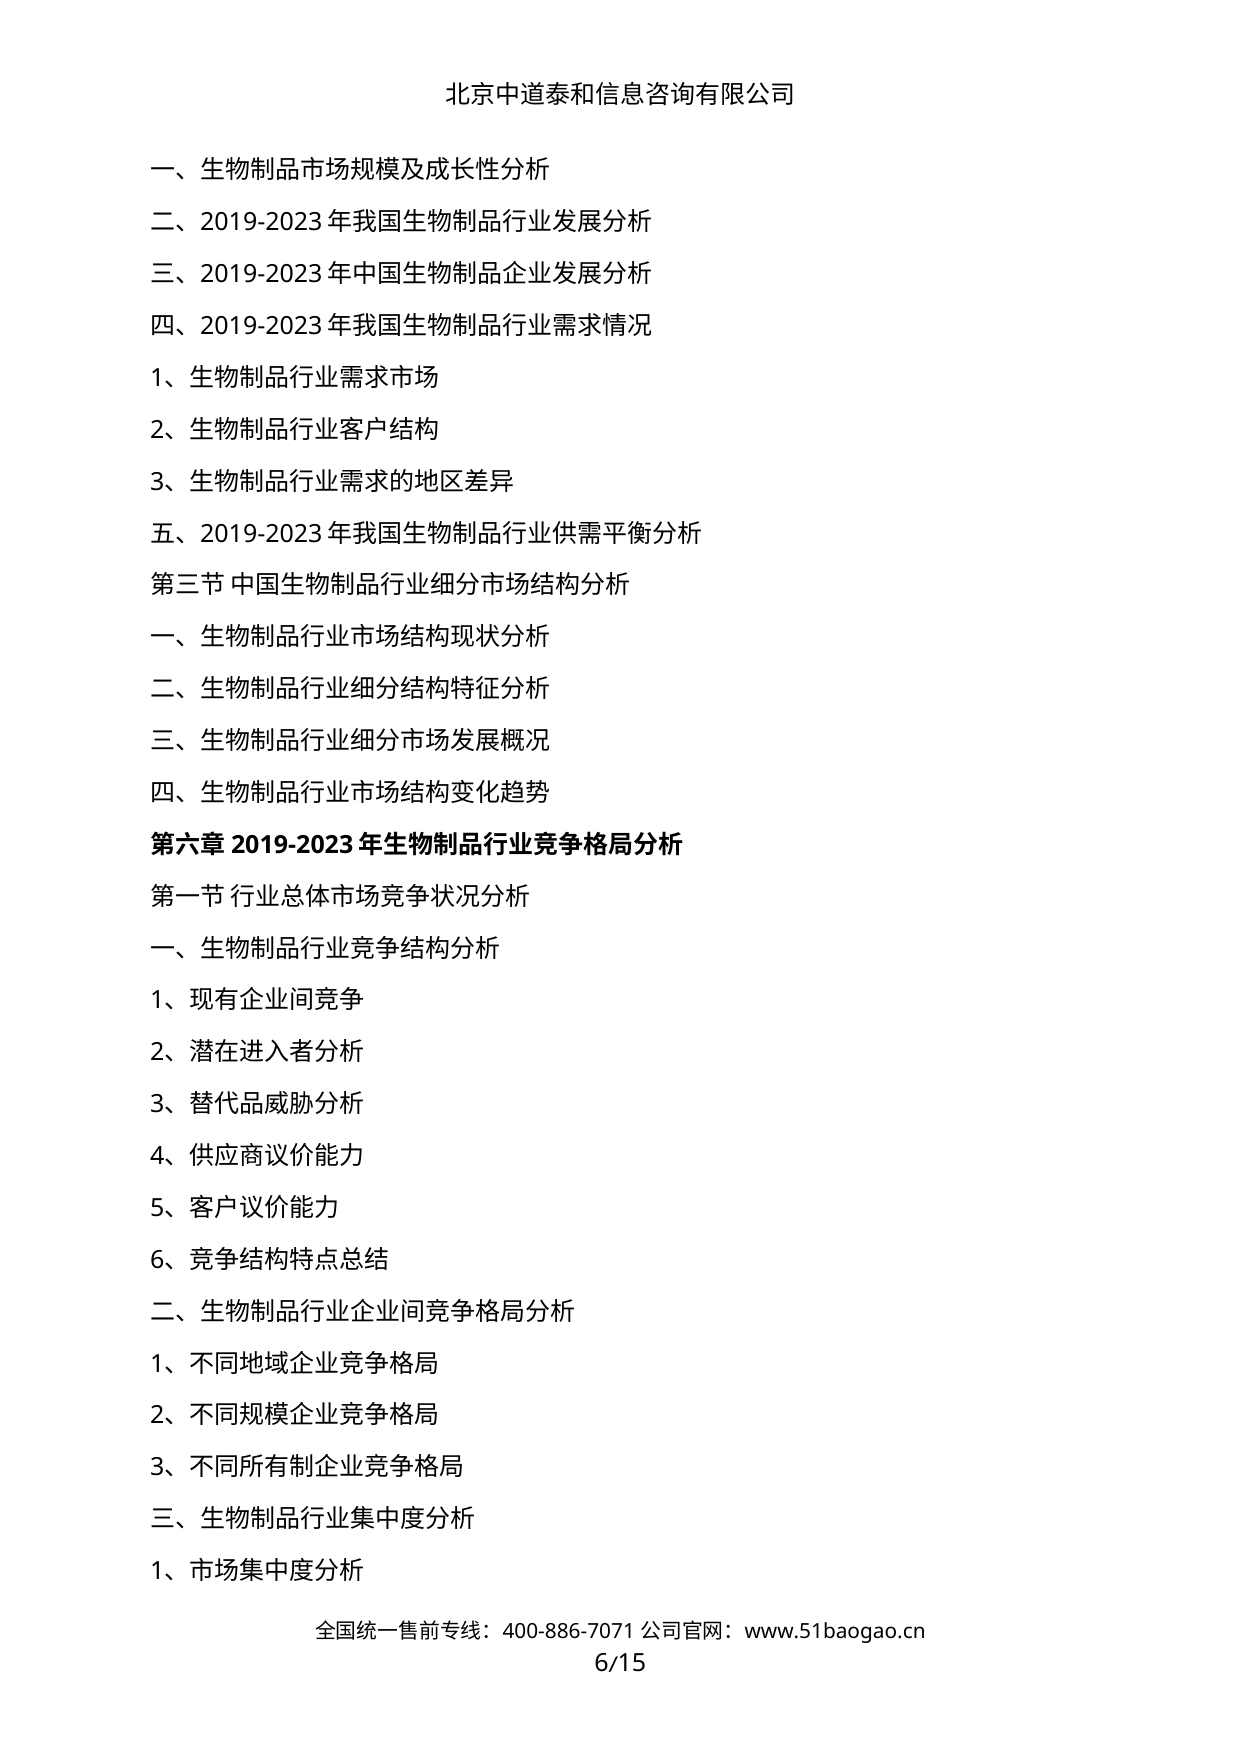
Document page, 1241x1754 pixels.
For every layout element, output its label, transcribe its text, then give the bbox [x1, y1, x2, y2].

text 2、潜在进入者分析 [150, 1032, 1090, 1068]
text 第三节 中国生物制品行业细分市场结构分析 [150, 565, 1090, 601]
text 四、2019-2023年我国生物制品行业需求情况 [150, 306, 1090, 342]
text 5、客户议价能力 [150, 1187, 1090, 1224]
text 一、生物制品市场规模及成长性分析 [150, 150, 1090, 186]
text 6、竞争结构特点总结 [150, 1239, 1090, 1276]
text 三、2019-2023年中国生物制品企业发展分析 [150, 254, 1090, 290]
text 五、2019-2023年我国生物制品行业供需平衡分析 [150, 513, 1090, 549]
text 2、不同规模企业竞争格局 [150, 1395, 1090, 1431]
text 1、现有企业间竞争 [150, 980, 1090, 1016]
text 3、不同所有制企业竞争格局 [150, 1447, 1090, 1483]
text 1、市场集中度分析 [150, 1551, 1090, 1587]
text 第一节 行业总体市场竞争状况分析 [150, 876, 1090, 912]
text 3、替代品威胁分析 [150, 1084, 1090, 1120]
text 4、供应商议价能力 [150, 1136, 1090, 1172]
text 一、生物制品行业市场结构现状分析 [150, 617, 1090, 653]
text 1、生物制品行业需求市场 [150, 357, 1090, 394]
text 二、生物制品行业细分结构特征分析 [150, 669, 1090, 705]
text 三、生物制品行业集中度分析 [150, 1499, 1090, 1535]
text 二、2019-2023年我国生物制品行业发展分析 [150, 202, 1090, 238]
text 四、生物制品行业市场结构变化趋势 [150, 772, 1090, 809]
text 3、生物制品行业需求的地区差异 [150, 461, 1090, 497]
text 三、生物制品行业细分市场发展概况 [150, 721, 1090, 757]
text 一、生物制品行业竞争结构分析 [150, 928, 1090, 964]
text 1、不同地域企业竞争格局 [150, 1343, 1090, 1379]
text 二、生物制品行业企业间竞争格局分析 [150, 1291, 1090, 1327]
text 2、生物制品行业客户结构 [150, 409, 1090, 446]
text 第六章 2019-2023年生物制品行业竞争格局分析 [150, 824, 1090, 861]
